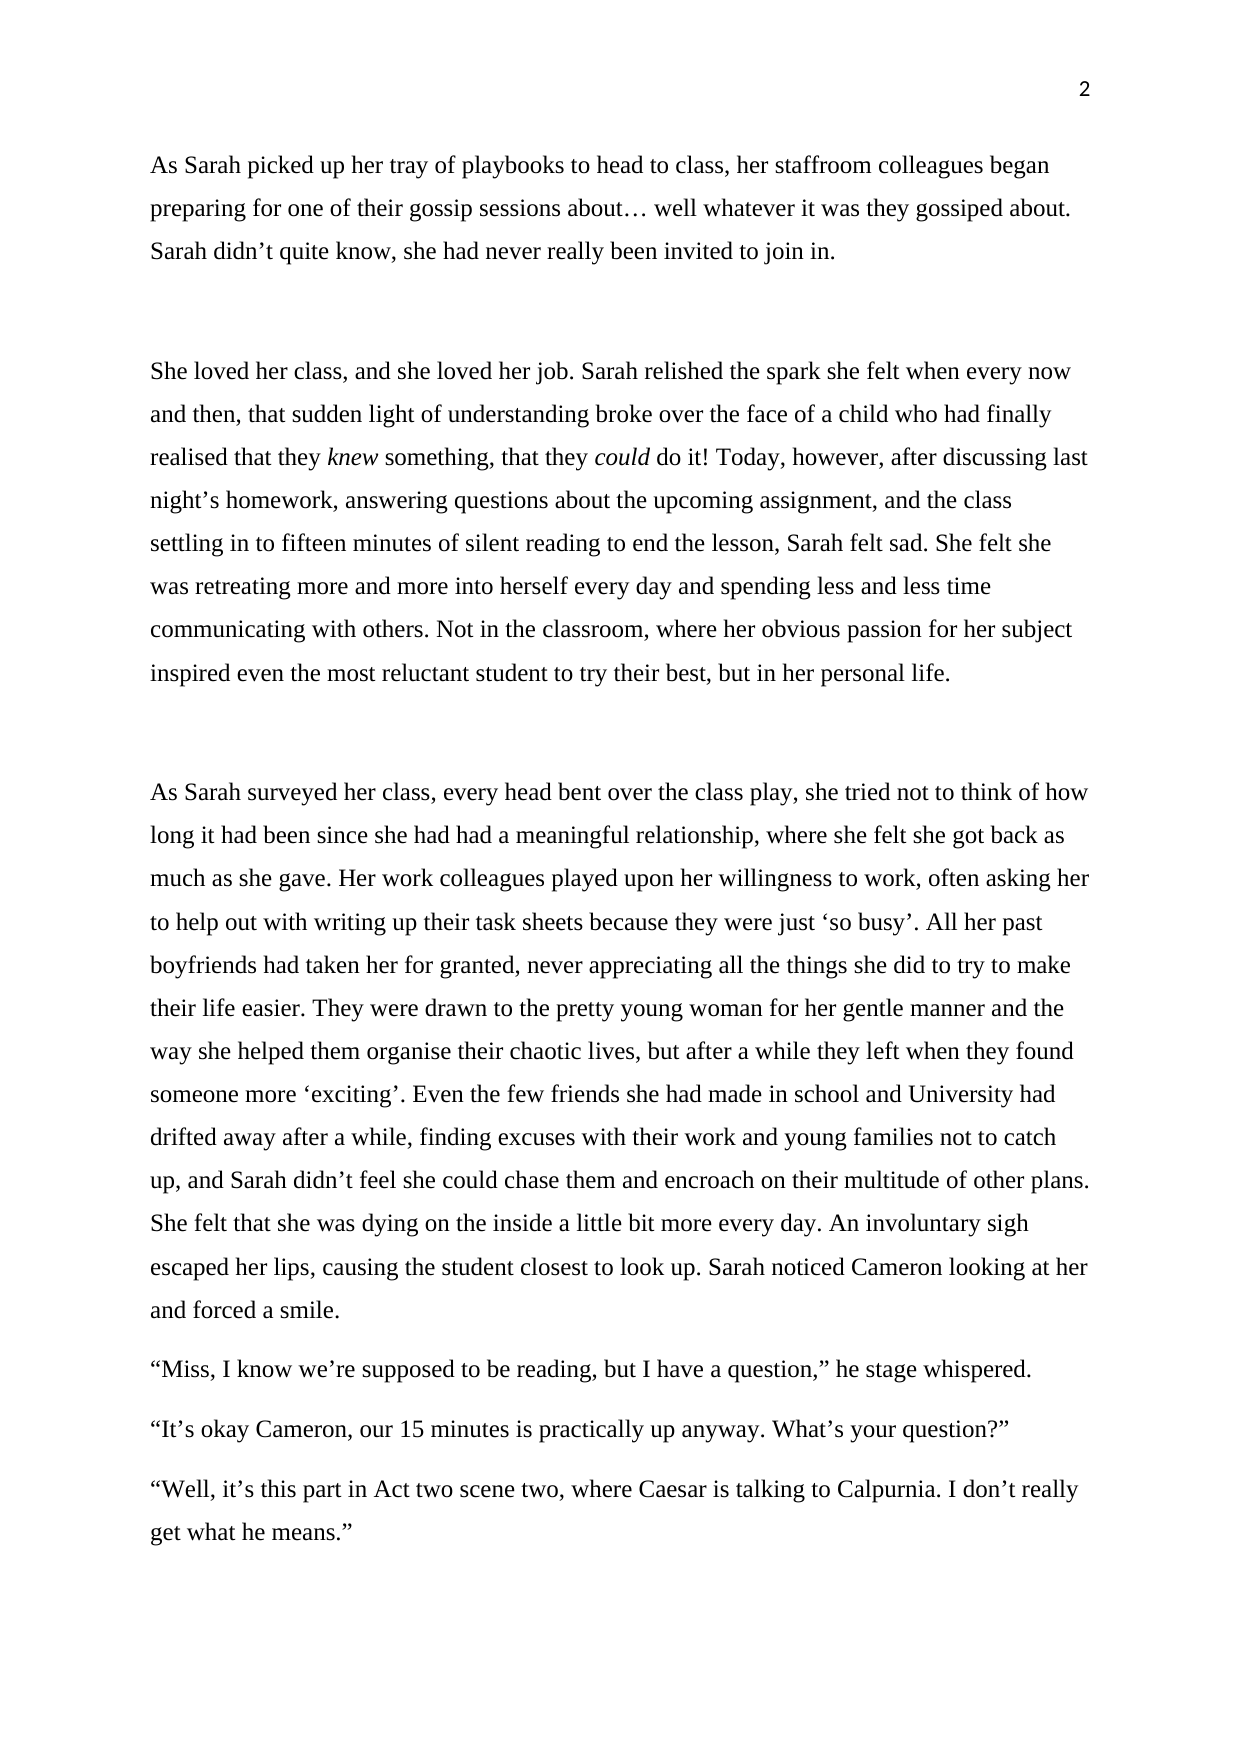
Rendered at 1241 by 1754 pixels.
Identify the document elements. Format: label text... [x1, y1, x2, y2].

text As Sarah surveyed her class, every head bent over the class play, she tried not to think of how long it had been since she had had a meaningful relationship, where she felt she got back as much as she gave. Her work colleagues played upon her willingness to work, often asking her to help out with writing up their task sheets because they were just ‘so busy’. All her past boyfriends had taken her for granted, never appreciating all the things she did to try to make their life easier. They were drawn to the pretty young woman for her gentle manner and the way she helped them organise their chaotic lives, but after a while they left when they found someone more ‘exciting’. Even the few friends she had made in school and University had drifted away after a while, finding excuses with their work and young families not to catch up, and Sarah didn’t feel she could chase them and encroach on their multitude of other plans. She felt that she was dying on the inside a little bit more every day. An involuntary sigh escaped her lips, causing the student closest to look up. Sarah noticed Cameron looking at her and forced a smile. [150, 777, 1090, 1323]
text As Sarah picked up her tray of playbooks to head to class, her staffroom colleagues began preparing for one of their gossip sessions about… well whatever it was they gossiped about. Sarah didn’t quite know, she had never really been invited to join in. [150, 150, 1090, 265]
text She loved her class, and she loved her job. Sarah relished the spark she felt when every now and then, that sudden light of understanding broke over the face of a child who had finally realised that they knew something, that they could do it! Today, however, after discussing last night’s homework, answering questions about the upcoming assignment, and the class settling in to fifteen minutes of silent reading to end the lesson, Sarah felt sad. She felt she was retreating more and more into herself every day and spending less and less time communicating with others. Not in the classroom, where her obvious passion for her subject inspired even the most reluctant student to try their best, but in her personal life. [150, 356, 1090, 686]
text “It’s okay Cameron, our 15 minutes is practically up anyway. What’s your question?” [150, 1414, 1090, 1443]
text “Well, it’s this part in Act two scene two, where Caesar is talking to Calpurnia. I don’t really get what he means.” [150, 1474, 1090, 1546]
text “Miss, I know we’re supposed to be reading, but I have a question,” he stage whispered. [150, 1354, 1090, 1383]
